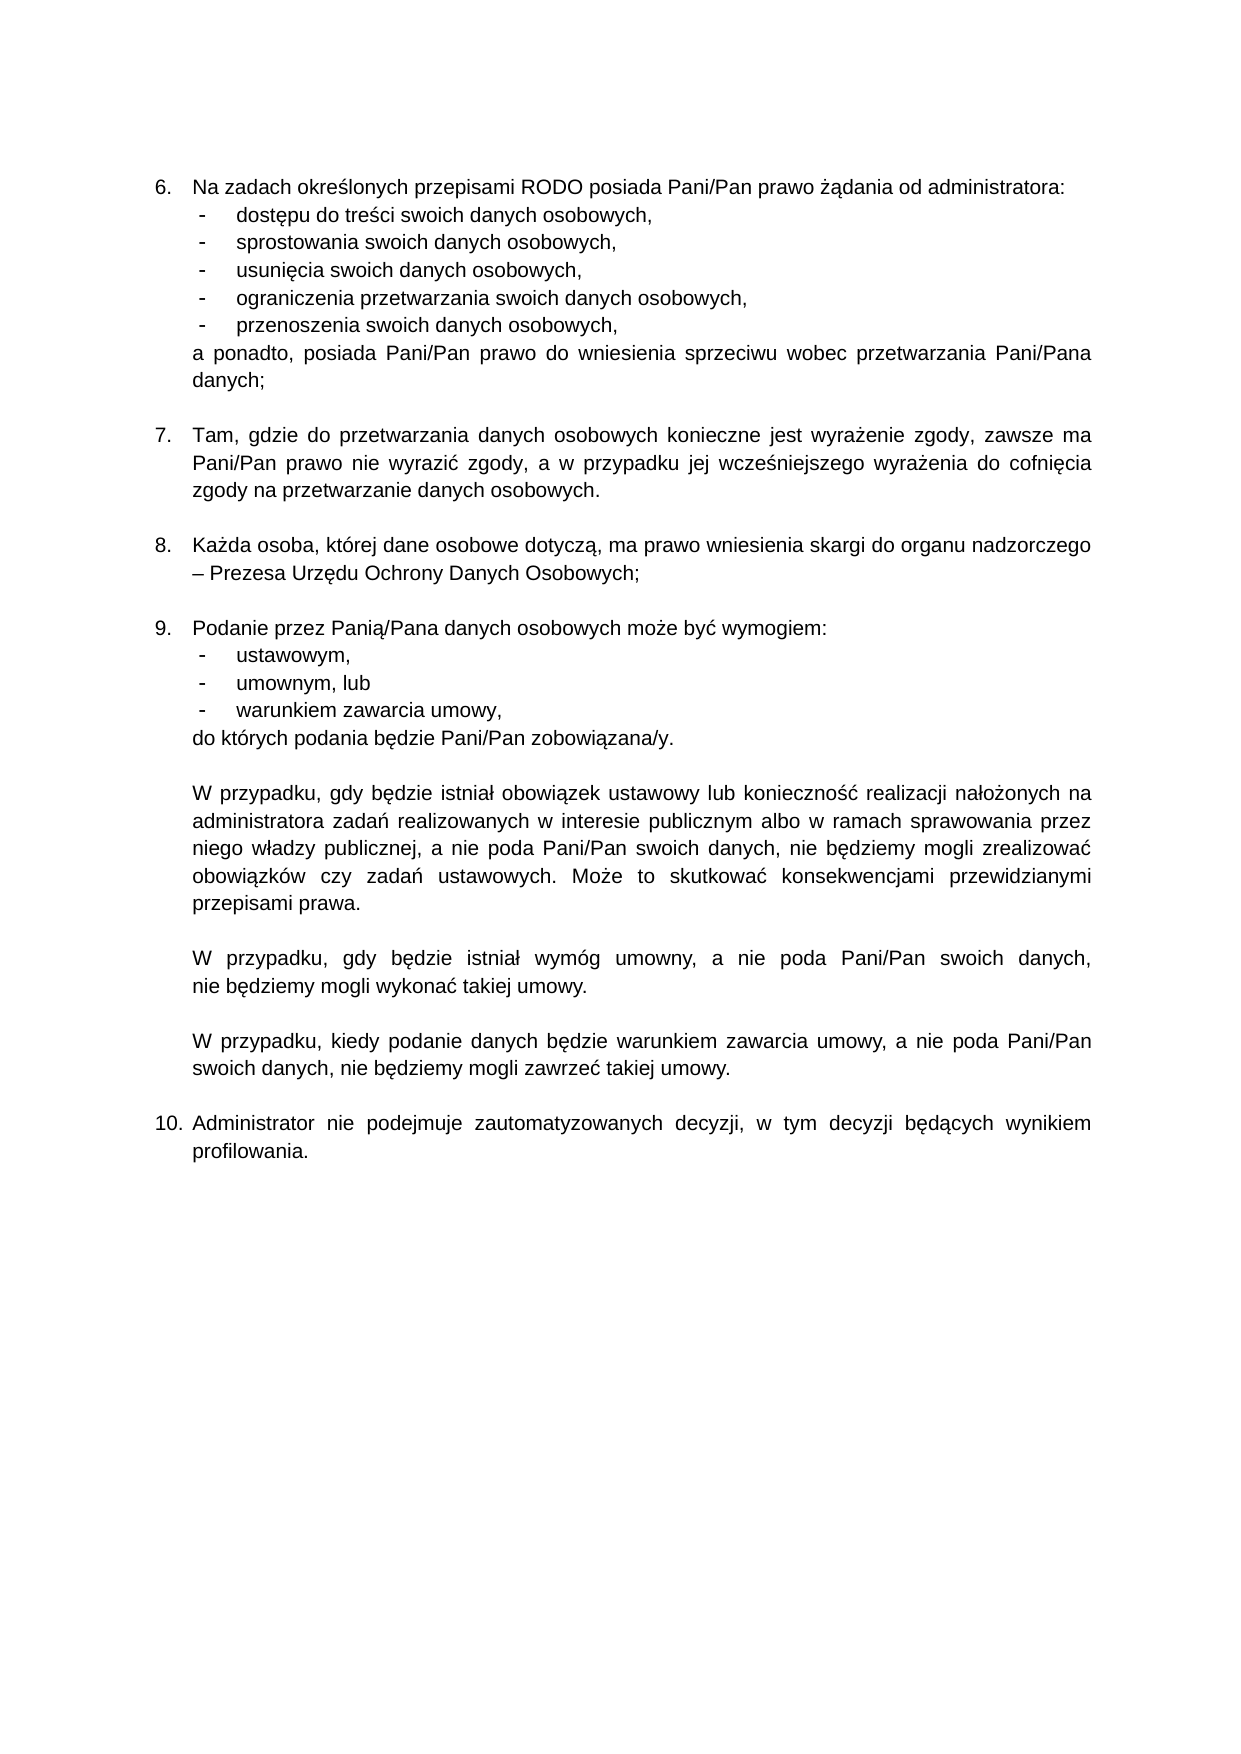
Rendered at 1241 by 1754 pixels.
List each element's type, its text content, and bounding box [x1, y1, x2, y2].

list ustawowym, [199, 643, 1093, 667]
list Podanie przez Panią/Pana danych osobowych może być wymogiem: [154, 616, 1093, 639]
text do których podania będzie Pani/Pan zobowiązana/y. [192, 726, 1093, 750]
text W przypadku, kiedy podanie danych będzie warunkiem zawarcia umowy, a nie poda Pani/Pan swoich danych, nie będziemy mogli zawrzeć takiej umowy. [192, 1028, 1093, 1080]
text W przypadku, gdy będzie istniał obowiązek ustawowy lub konieczność realizacji nałożonych na administratora zadań realizowanych w interesie publicznym albo w ramach sprawowania przez niego władzy publicznej, a nie poda Pani/Pan swoich danych, nie będziemy mogli zrealizować obowiązków czy zadań ustawowych. Może to skutkować konsekwencjami przewidzianymi przepisami prawa. [192, 781, 1093, 915]
list usunięcia swoich danych osobowych, [199, 258, 1093, 282]
list umownym, lub [199, 671, 1093, 695]
list dostępu do treści swoich danych osobowych, [199, 203, 1093, 227]
list warunkiem zawarcia umowy, [199, 698, 1093, 722]
text W przypadku, gdy będzie istniał wymóg umowny, a nie poda Pani/Pan swoich danych, nie będziemy mogli wykonać takiej umowy. [192, 946, 1093, 997]
list Na zadach określonych przepisami RODO posiada Pani/Pan prawo żądania od administratora: [154, 175, 1093, 199]
list Administrator nie podejmuje zautomatyzowanych decyzji, w tym decyzji będących wynikiem profilowania. [154, 1111, 1093, 1162]
list ograniczenia przetwarzania swoich danych osobowych, [199, 285, 1093, 309]
list Każda osoba, której dane osobowe dotyczą, ma prawo wniesienia skargi do organu nadzorczego – Prezesa Urzędu Ochrony Danych Osobowych; [154, 533, 1093, 584]
text a ponadto, posiada Pani/Pan prawo do wniesienia sprzeciwu wobec przetwarzania Pani/Pana danych; [192, 341, 1093, 392]
list sprostowania swoich danych osobowych, [199, 230, 1093, 254]
list Tam, gdzie do przetwarzania danych osobowych konieczne jest wyrażenie zgody, zawsze ma Pani/Pan prawo nie wyrazić zgody, a w przypadku jej wcześniejszego wyrażenia do cofnięcia zgody na przetwarzanie danych osobowych. [154, 423, 1093, 502]
list przenoszenia swoich danych osobowych, [199, 313, 1093, 337]
